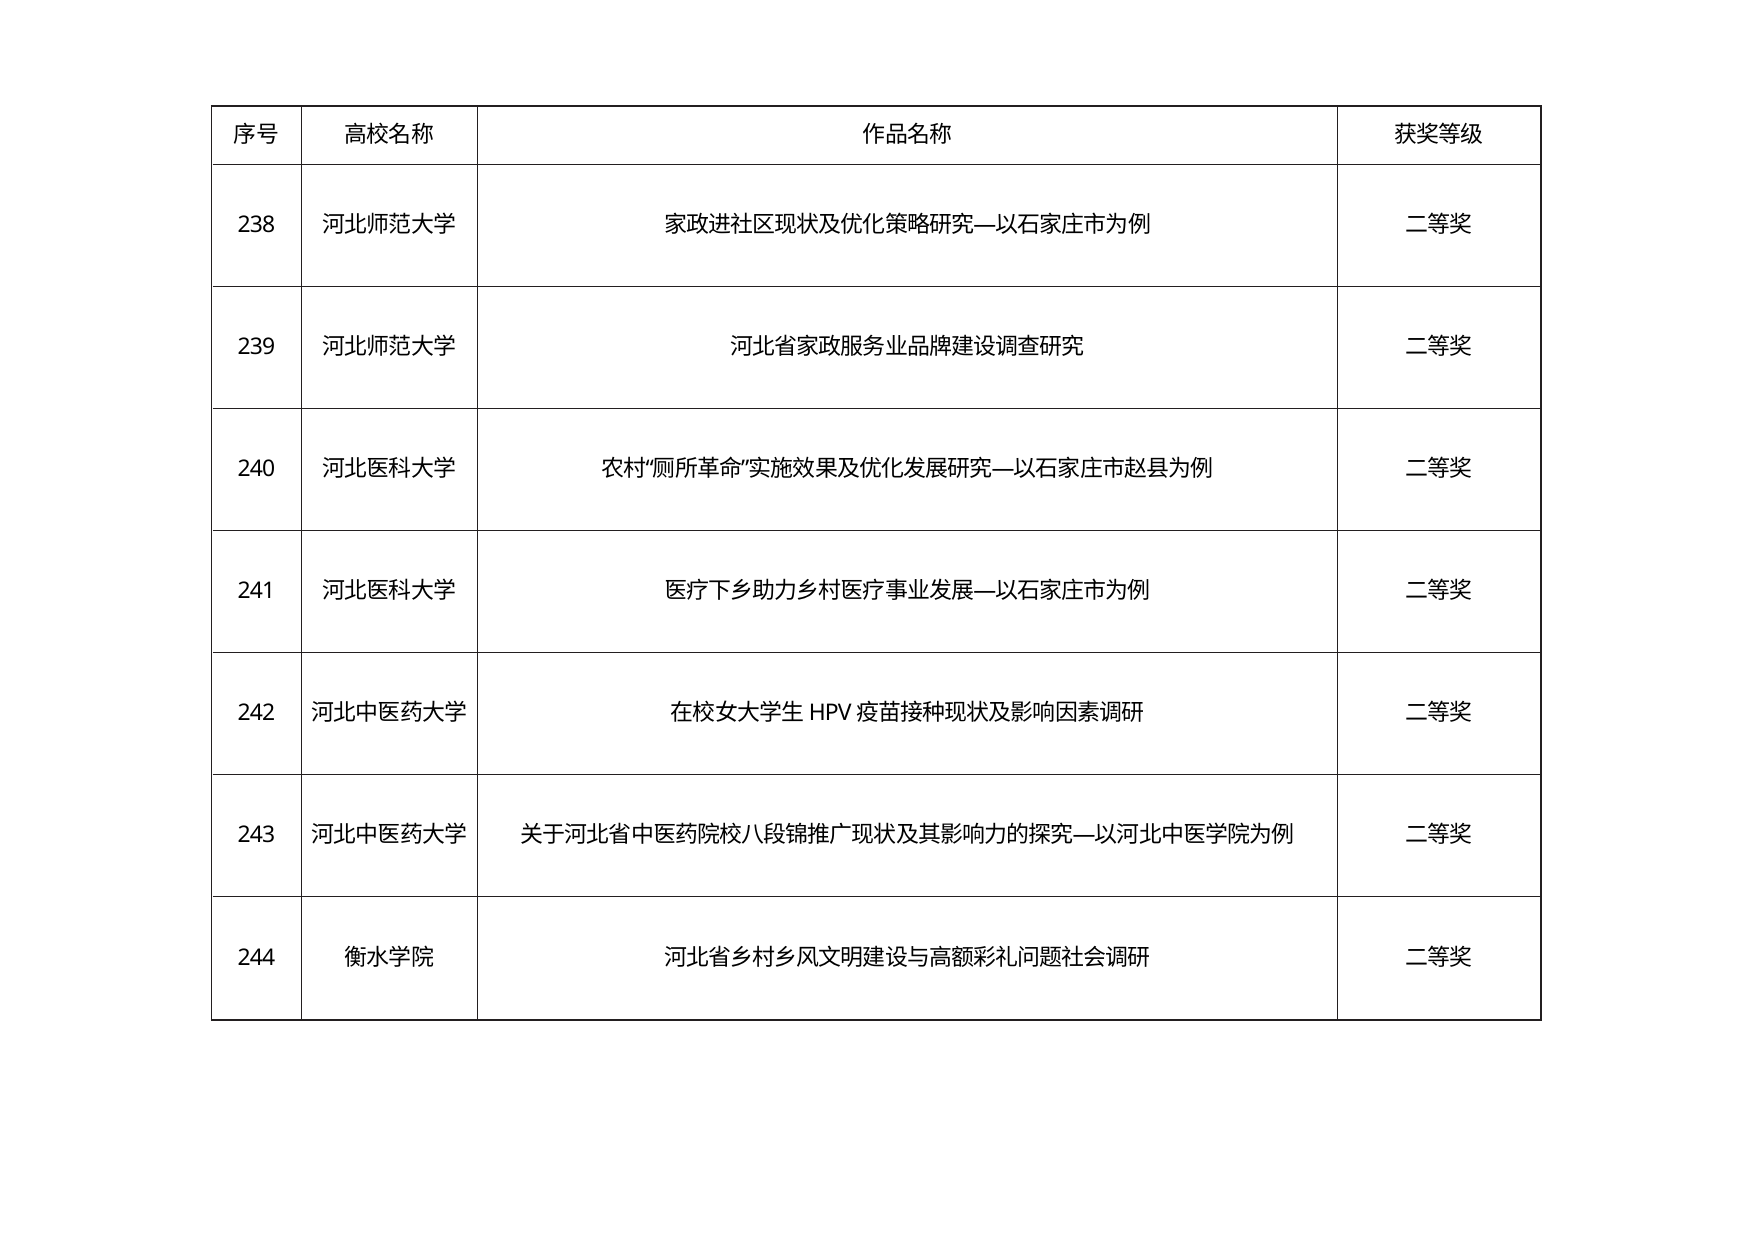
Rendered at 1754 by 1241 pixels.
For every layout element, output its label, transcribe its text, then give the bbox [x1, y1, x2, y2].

table_cell 二等奖 [1338, 531, 1540, 652]
table_cell 医疗下乡助力乡村医疗事业发展—以石家庄市为例 [478, 531, 1337, 652]
table_cell 244 [212, 897, 301, 1019]
table_cell 河北医科大学 [302, 531, 477, 652]
table_cell 河北师范大学 [302, 287, 477, 408]
table_cell 河北中医药大学 [302, 775, 477, 896]
table_cell 关于河北省中医药院校八段锦推广现状及其影响力的探究—以河北中医学院为例 [478, 775, 1337, 896]
table_header 高校名称 [302, 107, 477, 163]
table_cell 二等奖 [1338, 653, 1540, 774]
table_cell 二等奖 [1338, 287, 1540, 408]
table_cell 河北医科大学 [302, 409, 477, 530]
table_header 序号 [212, 107, 301, 163]
table_cell 240 [212, 409, 301, 530]
table_header 作品名称 [478, 107, 1337, 163]
table_cell 河北省家政服务业品牌建设调查研究 [478, 287, 1337, 408]
table_cell 二等奖 [1338, 165, 1540, 286]
table_cell 238 [212, 165, 301, 286]
table_cell 河北省乡村乡风文明建设与高额彩礼问题社会调研 [478, 897, 1337, 1019]
table_cell 243 [212, 775, 301, 896]
table_cell 河北师范大学 [302, 165, 477, 286]
table_cell 二等奖 [1338, 409, 1540, 530]
table_cell 二等奖 [1338, 775, 1540, 896]
table_cell 在校女大学生HPV疫苗接种现状及影响因素调研 [478, 653, 1337, 774]
table_header 获奖等级 [1338, 107, 1540, 163]
table_cell 二等奖 [1338, 897, 1540, 1019]
table_cell 衡水学院 [302, 897, 477, 1019]
table_cell 239 [212, 287, 301, 408]
table_cell 河北中医药大学 [302, 653, 477, 774]
table_cell 242 [212, 653, 301, 774]
table_cell 家政进社区现状及优化策略研究—以石家庄市为例 [478, 165, 1337, 286]
table_cell 241 [212, 531, 301, 652]
table_cell 农村“厕所革命”实施效果及优化发展研究—以石家庄市赵县为例 [478, 409, 1337, 530]
